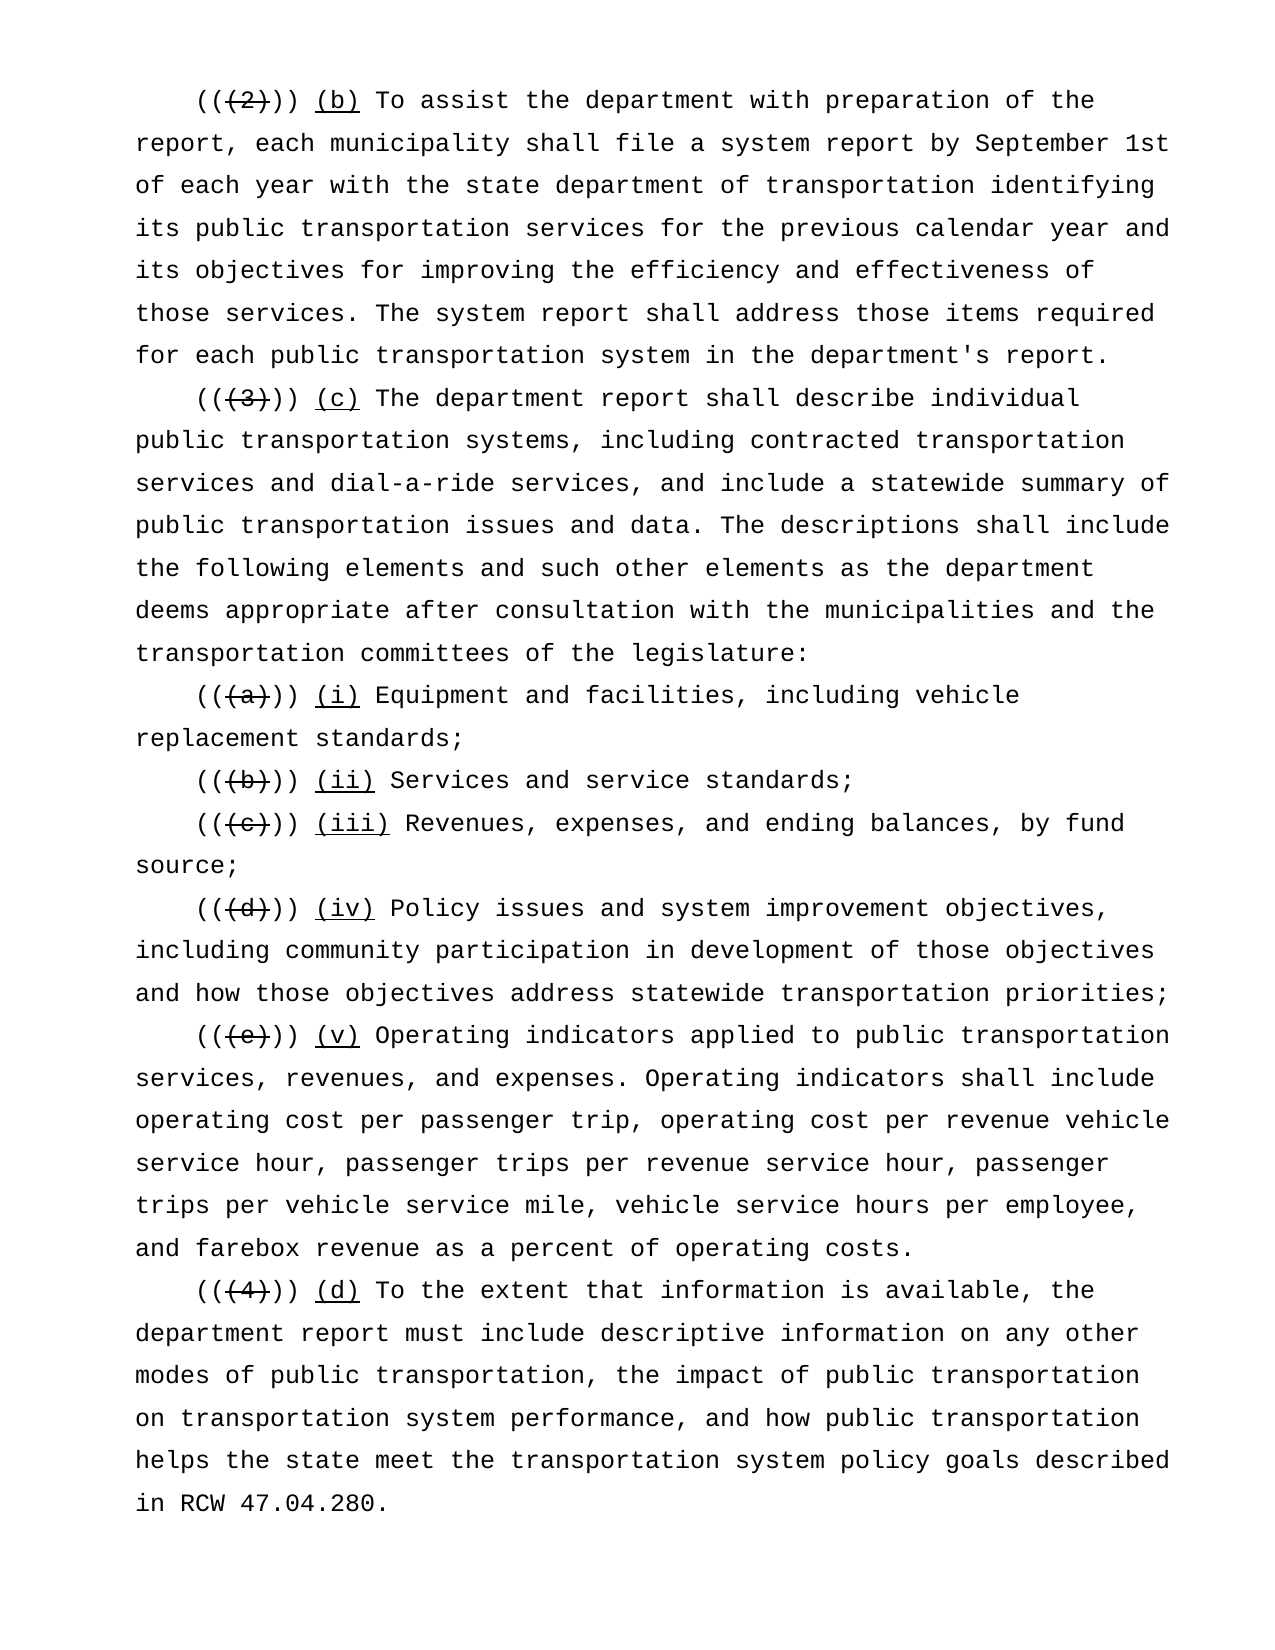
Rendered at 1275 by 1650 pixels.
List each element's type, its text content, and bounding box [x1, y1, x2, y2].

text (((c))) (iii) Revenues, expenses, and ending balances, by fund source; [135, 797, 1170, 882]
text (((2))) (b) To assist the department with preparation of the report, each municipality shall file a system report by September 1st of each year with the state department of transportation identifying its public transportation services for the previous calendar year and its objectives for improving the efficiency and effectiveness of those services. The system report shall address those items required for each public transportation system in the department's report. [135, 75, 1170, 372]
text (((b))) (ii) Services and service standards; [135, 755, 1170, 797]
text (((e))) (v) Operating indicators applied to public transportation services, revenues, and expenses. Operating indicators shall include operating cost per passenger trip, operating cost per revenue vehicle service hour, passenger trips per revenue service hour, passenger trips per vehicle service mile, vehicle service hours per employee, and farebox revenue as a percent of operating costs. [135, 1010, 1170, 1265]
text (((4))) (d) To the extent that information is available, the department report must include descriptive information on any other modes of public transportation, the impact of public transportation on transportation system performance, and how public transportation helps the state meet the transportation system policy goals described in RCW 47.04.280. [135, 1265, 1170, 1520]
text (((d))) (iv) Policy issues and system improvement objectives, including community participation in development of those objectives and how those objectives address statewide transportation priorities; [135, 882, 1170, 1010]
text (((a))) (i) Equipment and facilities, including vehicle replacement standards; [135, 670, 1170, 755]
text (((3))) (c) The department report shall describe individual public transportation systems, including contracted transportation services and dial-a-ride services, and include a statewide summary of public transportation issues and data. The descriptions shall include the following elements and such other elements as the department deems appropriate after consultation with the municipalities and the transportation committees of the legislature: [135, 372, 1170, 670]
